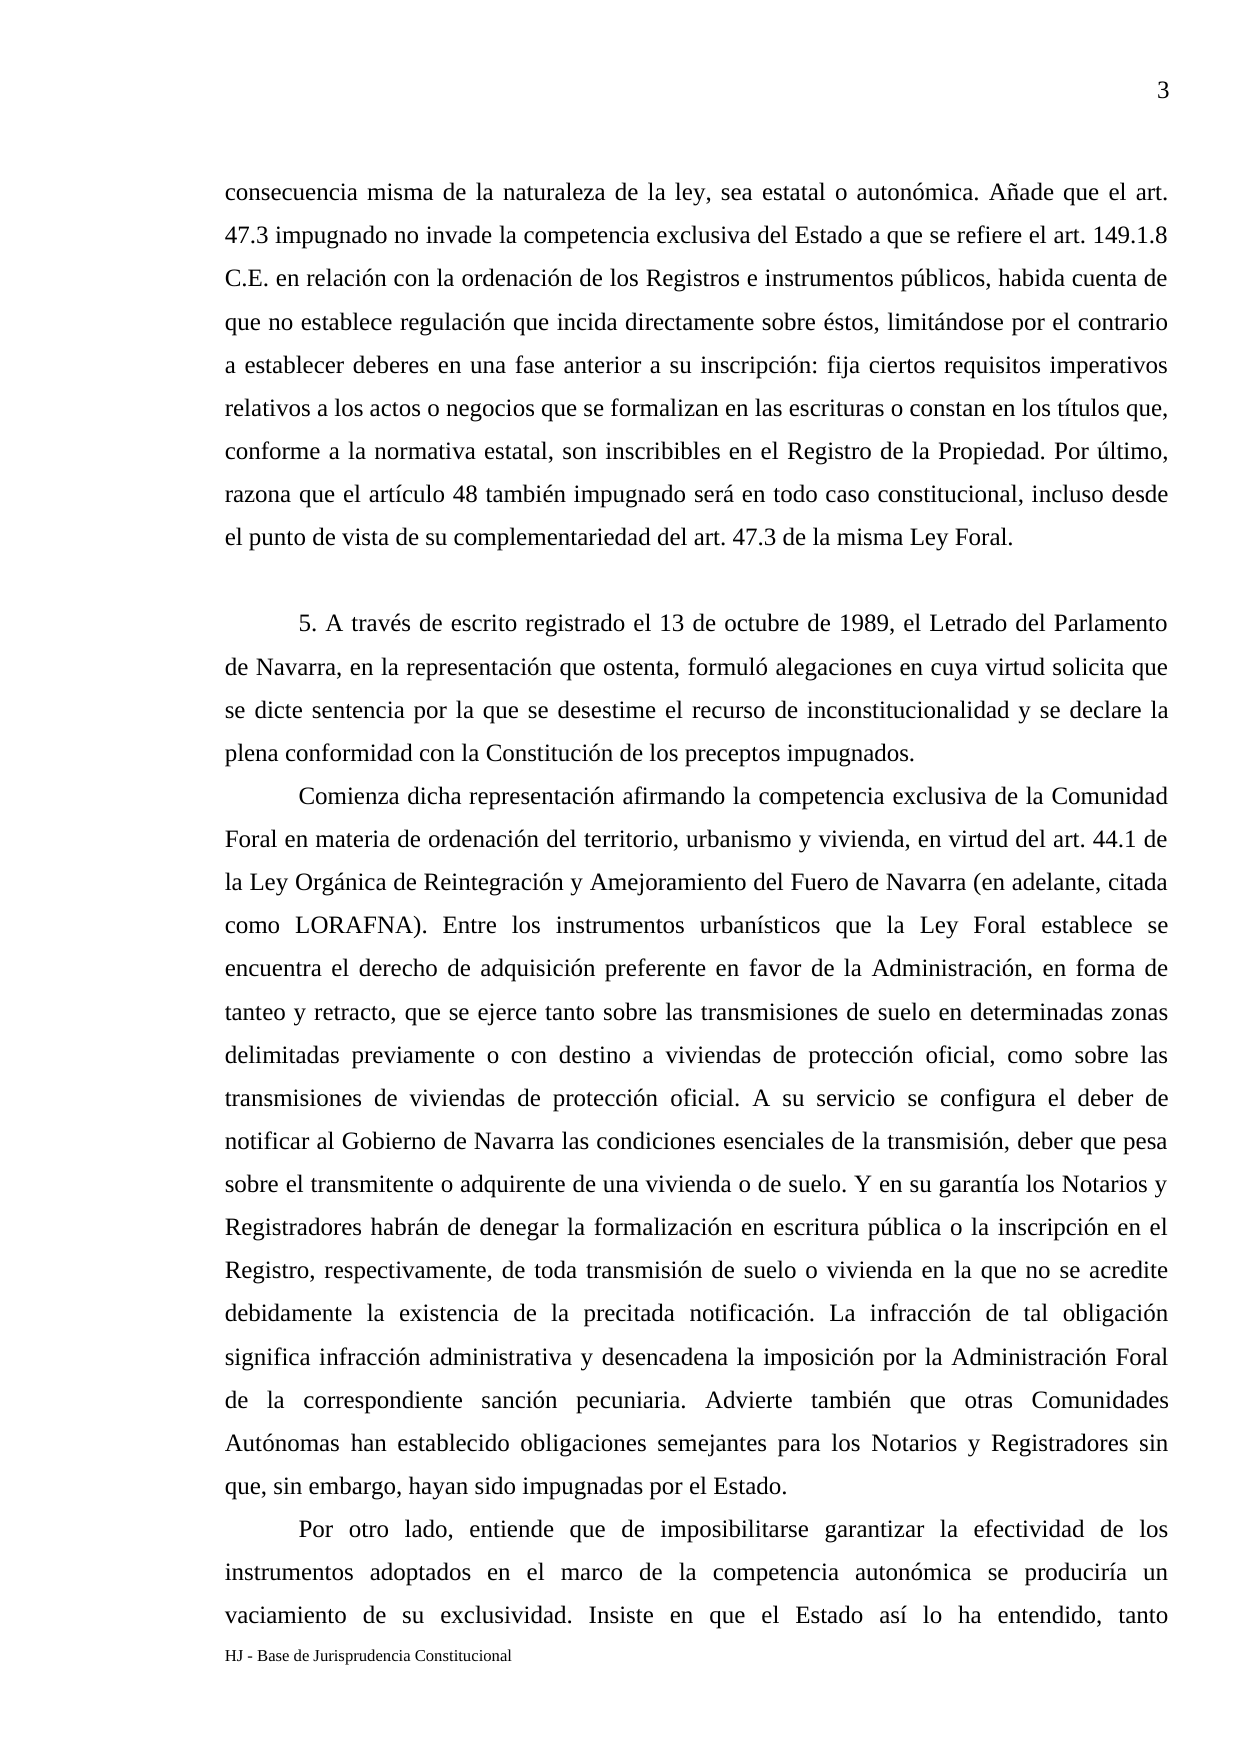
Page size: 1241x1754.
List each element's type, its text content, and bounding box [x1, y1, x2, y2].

text 5. A través de escrito registrado el 13 de octubre de 1989, el Letrado del Parlamento de Navarra, en la representación que ostenta, formuló alegaciones en cuya virtud solicita que se dicte sentencia por la que se desestime el recurso de inconstitucionalidad y se declare la plena conformidad con la Constitución de los preceptos impugnados. [224, 608, 1169, 767]
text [224, 1514, 1169, 1629]
text Comienza dicha representación afirmando la competencia exclusiva de la Comunidad Foral en materia de ordenación del territorio, urbanismo y vivienda, en virtud del art. 44.1 de la Ley Orgánica de Reintegración y Amejoramiento del Fuero de Navarra (en adelante, citada como LORAFNA). Entre los instrumentos urbanísticos que la Ley Foral establece se encuentra el derecho de adquisición preferente en favor de la Administración, en forma de tanteo y retracto, que se ejerce tanto sobre las transmisiones de suelo en determinadas zonas delimitadas previamente o con destino a viviendas de protección oficial, como sobre las transmisiones de viviendas de protección oficial. A su servicio se configura el deber de notificar al Gobierno de Navarra las condiciones esenciales de la transmisión, deber que pesa sobre el transmitente o adquirente de una vivienda o de suelo. Y en su garantía los Notarios y Registradores habrán de denegar la formalización en escritura pública o la inscripción en el Registro, respectivamente, de toda transmisión de suelo o vivienda en la que no se acredite debidamente la existencia de la precitada notificación. La infracción de tal obligación significa infracción administrativa y desencadena la imposición por la Administración Foral de la correspondiente sanción pecuniaria. Advierte también que otras Comunidades Autónomas han establecido obligaciones semejantes para los Notarios y Registradores sin que, sin embargo, hayan sido impugnadas por el Estado. [224, 781, 1169, 1500]
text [224, 177, 1169, 551]
